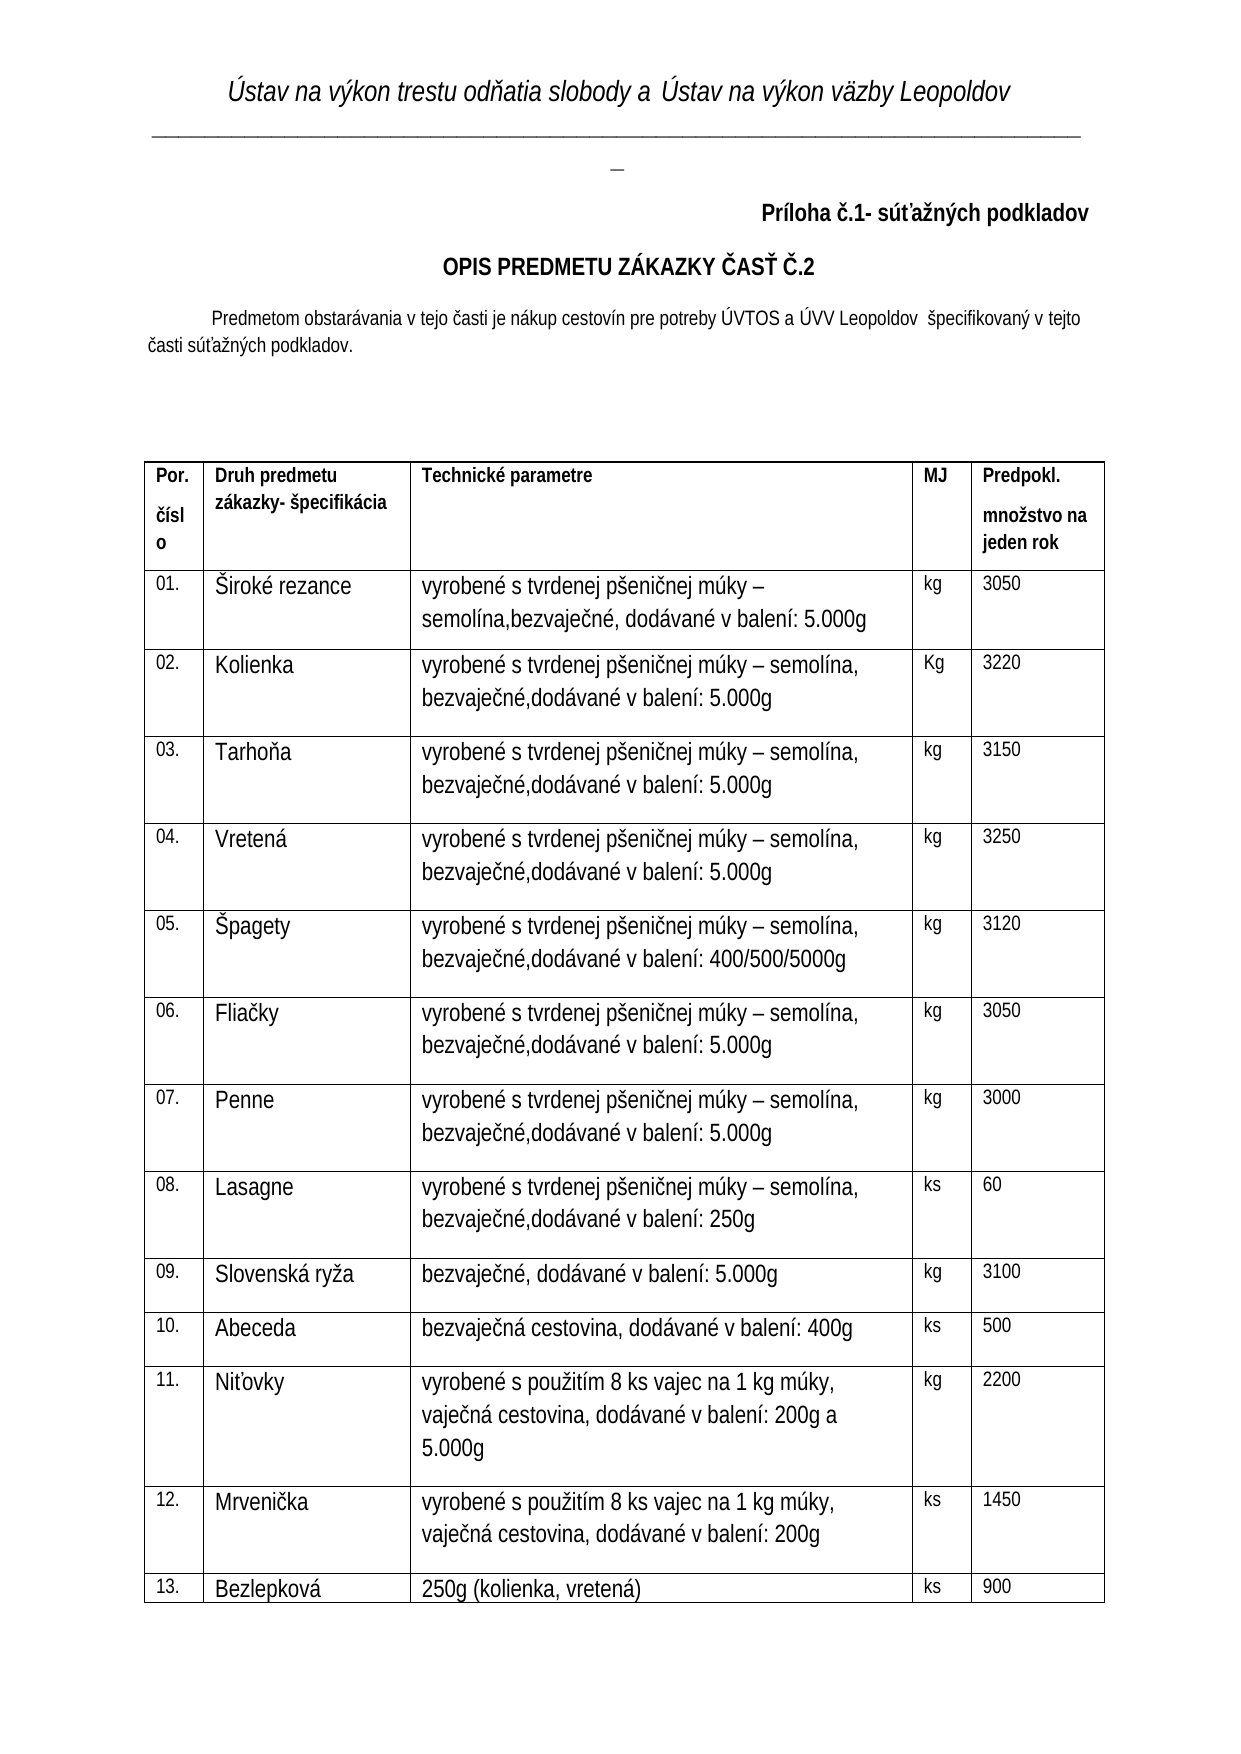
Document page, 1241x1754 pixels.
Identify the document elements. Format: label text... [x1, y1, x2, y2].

table_cell kg [913, 1085, 971, 1171]
table_cell Abeceda [204, 1313, 410, 1366]
table_cell 11. [145, 1367, 203, 1486]
table_cell kg [913, 1367, 971, 1486]
table_cell 02. [145, 650, 203, 736]
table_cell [411, 1574, 912, 1602]
table_cell 09. [145, 1259, 203, 1312]
text Príloha č.1- súťažných podkladov [664, 198, 1093, 227]
table_header Druh predmetu zákazky- špecifikácia [204, 463, 410, 570]
table_cell 3120 [972, 911, 1104, 997]
table_cell Kg [913, 650, 971, 736]
table_cell vyrobené s tvrdenej pšeničnej múky – semolína, bezvaječné,dodávané v balení: 5.000g [411, 1085, 912, 1171]
table_cell 3050 [972, 571, 1104, 649]
table_cell 08. [145, 1172, 203, 1257]
table_cell vyrobené s tvrdenej pšeničnej múky – semolína, bezvaječné,dodávané v balení: 250g [411, 1172, 912, 1257]
table_cell kg [913, 737, 971, 823]
table_header Technické parametre [411, 463, 912, 570]
table_cell vyrobené s použitím 8 ks vajec na 1 kg múky, vaječná cestovina, dodávané v balení: 200g [411, 1487, 912, 1572]
table_cell 05. [145, 911, 203, 997]
table_cell vyrobené s tvrdenej pšeničnej múky – semolína, bezvaječné,dodávané v balení: 5.000g [411, 824, 912, 909]
table_cell Slovenská ryža [204, 1259, 410, 1312]
table_cell Lasagne [204, 1172, 410, 1257]
text OPIS PREDMETU ZÁKAZKY ČASŤ Č.2 [369, 252, 1093, 281]
table_cell 3250 [972, 824, 1104, 909]
table_cell vyrobené s použitím 8 ks vajec na 1 kg múky, vaječná cestovina, dodávané v balení: 200g a 5.000g [411, 1367, 912, 1486]
table_cell 3050 [972, 998, 1104, 1083]
table_cell 12. [145, 1487, 203, 1572]
table_cell 3000 [972, 1085, 1104, 1171]
table_cell kg [913, 911, 971, 997]
table_cell vyrobené s tvrdenej pšeničnej múky – semolína, bezvaječné,dodávané v balení: 5.000g [411, 998, 912, 1083]
table_cell ks [913, 1172, 971, 1257]
table_cell kg [913, 571, 971, 649]
table_cell 3150 [972, 737, 1104, 823]
table_cell 10. [145, 1313, 203, 1366]
table_cell 03. [145, 737, 203, 823]
table_cell 60 [972, 1172, 1104, 1257]
table_cell 13. [145, 1574, 203, 1602]
table_cell vyrobené s tvrdenej pšeničnej múky – semolína, bezvaječné,dodávané v balení: 5.000g [411, 737, 912, 823]
table_cell 07. [145, 1085, 203, 1171]
table_cell kg [913, 824, 971, 909]
table_cell Niťovky [204, 1367, 410, 1486]
text Predmetom obstarávania v tejo časti je nákup cestovín pre potreby ÚVTOS a ÚVV Leopoldov špecifikovaný v tejto časti súťažných podkladov. [148, 306, 1093, 357]
table_cell 01. [145, 571, 203, 649]
table_cell ks [913, 1574, 971, 1602]
table_cell Penne [204, 1085, 410, 1171]
table_cell vyrobené s tvrdenej pšeničnej múky – semolína, bezvaječné,dodávané v balení: 5.000g [411, 650, 912, 736]
table_cell ks [913, 1487, 971, 1572]
table_cell vyrobené s tvrdenej pšeničnej múky – semolína, bezvaječné,dodávané v balení: 400/500/5000g [411, 911, 912, 997]
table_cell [204, 1574, 410, 1602]
table_cell Mrvenička [204, 1487, 410, 1572]
table_cell bezvaječné, dodávané v balení: 5.000g [411, 1259, 912, 1312]
table_cell 500 [972, 1313, 1104, 1366]
table_cell kg [913, 1259, 971, 1312]
table_cell 900 [972, 1574, 1104, 1602]
table_cell vyrobené s tvrdenej pšeničnej múky – semolína,bezvaječné, dodávané v balení: 5.000g [411, 571, 912, 649]
table_cell Široké rezance [204, 571, 410, 649]
table_header Por. číslo [145, 463, 203, 570]
table_cell 3220 [972, 650, 1104, 736]
table_cell 04. [145, 824, 203, 909]
table_cell Špagety [204, 911, 410, 997]
table_cell Tarhoňa [204, 737, 410, 823]
table_cell 2200 [972, 1367, 1104, 1486]
table_cell 1450 [972, 1487, 1104, 1572]
table_cell ks [913, 1313, 971, 1366]
table_cell Kolienka [204, 650, 410, 736]
table_header MJ [913, 463, 971, 570]
table_header Predpokl. množstvo na jeden rok [972, 463, 1104, 570]
table_cell Vretená [204, 824, 410, 909]
table_cell bezvaječná cestovina, dodávané v balení: 400g [411, 1313, 912, 1366]
table_cell kg [913, 998, 971, 1083]
table_cell 3100 [972, 1259, 1104, 1312]
table_cell 06. [145, 998, 203, 1083]
table_cell Fliačky [204, 998, 410, 1083]
